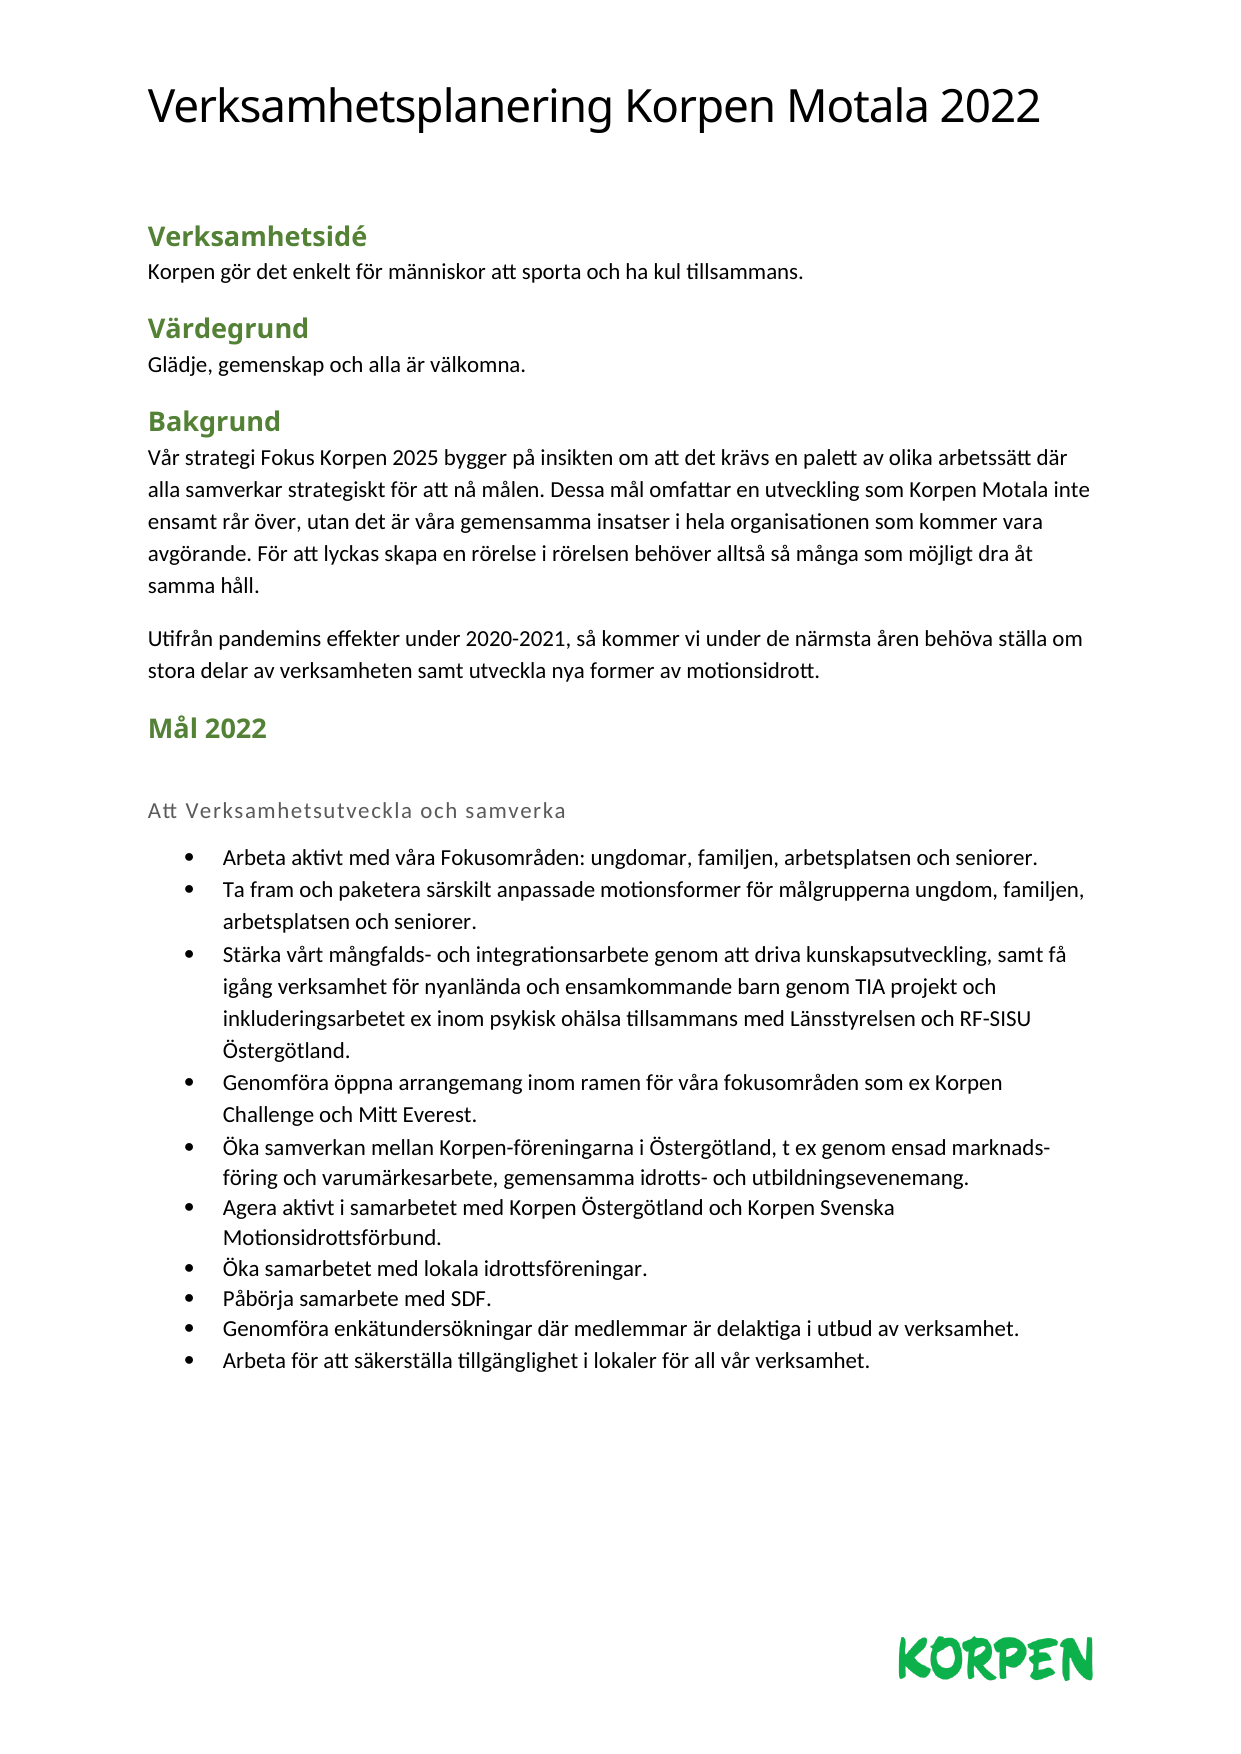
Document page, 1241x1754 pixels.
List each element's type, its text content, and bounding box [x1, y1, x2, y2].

subtitle Mål 2022 [148, 709, 1093, 746]
text Utifrån pandemins effekter under 2020-2021, så kommer vi under de närmsta åren behöva ställa om stora delar av verksamheten samt utveckla nya former av motionsidrott. [148, 624, 1093, 684]
text Glädje, gemenskap och alla är välkomna. [148, 350, 1093, 378]
list Genomföra öppna arrangemang inom ramen för våra fokusområden som ex Korpen Challenge och Mitt Everest. [185, 1068, 1093, 1129]
list Arbeta för att säkerställa tillgänglighet i lokaler för all vår verksamhet. [185, 1346, 1093, 1374]
list Påbörja samarbete med SDF. [185, 1284, 1093, 1312]
list Ta fram och paketera särskilt anpassade motionsformer för målgrupperna ungdom, familjen, arbetsplatsen och seniorer. [185, 875, 1093, 936]
subtitle Bakgrund [148, 403, 1093, 440]
list Stärka vårt mångfalds- och integrationsarbete genom att driva kunskapsutveckling, samt få igång verksamhet för nyanlända och ensamkommande barn genom TIA projekt och inkluderingsarbetet ex inom psykisk ohälsa tillsammans med Länsstyrelsen och RF-SISU Östergötland. [185, 940, 1093, 1064]
subtitle Att Verksamhetsutveckla och samverka [148, 796, 1093, 824]
list Arbeta aktivt med våra Fokusområden: ungdomar, familjen, arbetsplatsen och seniorer. [185, 843, 1093, 871]
subtitle Verksamhetsidé [148, 217, 1093, 254]
text Korpen gör det enkelt för människor att sporta och ha kul tillsammans. [148, 257, 1093, 285]
list Öka samverkan mellan Korpen-föreningarna i Östergötland, t ex genom ensad marknads-föring och varumärkesarbete, gemensamma idrotts- och utbildningsevenemang. [185, 1133, 1093, 1191]
list Genomföra enkätundersökningar där medlemmar är delaktiga i utbud av verksamhet. [185, 1314, 1093, 1342]
list Öka samarbetet med lokala idrottsföreningar. [185, 1254, 1093, 1282]
text Vår strategi Fokus Korpen 2025 bygger på insikten om att det krävs en palett av olika arbetssätt där alla samverkar strategiskt för att nå målen. Dessa mål omfattar en utveckling som Korpen Motala inte ensamt rår över, utan det är våra gemensamma insatser i hela organisationen som kommer vara avgörande. För att lyckas skapa en rörelse i rörelsen behöver alltså så många som möjligt dra åt samma håll. [148, 443, 1093, 599]
picture [898, 1636, 1093, 1681]
list Agera aktivt i samarbetet med Korpen Östergötland och Korpen Svenska Motionsidrottsförbund. [185, 1193, 1093, 1251]
subtitle Värdegrund [148, 310, 1093, 347]
